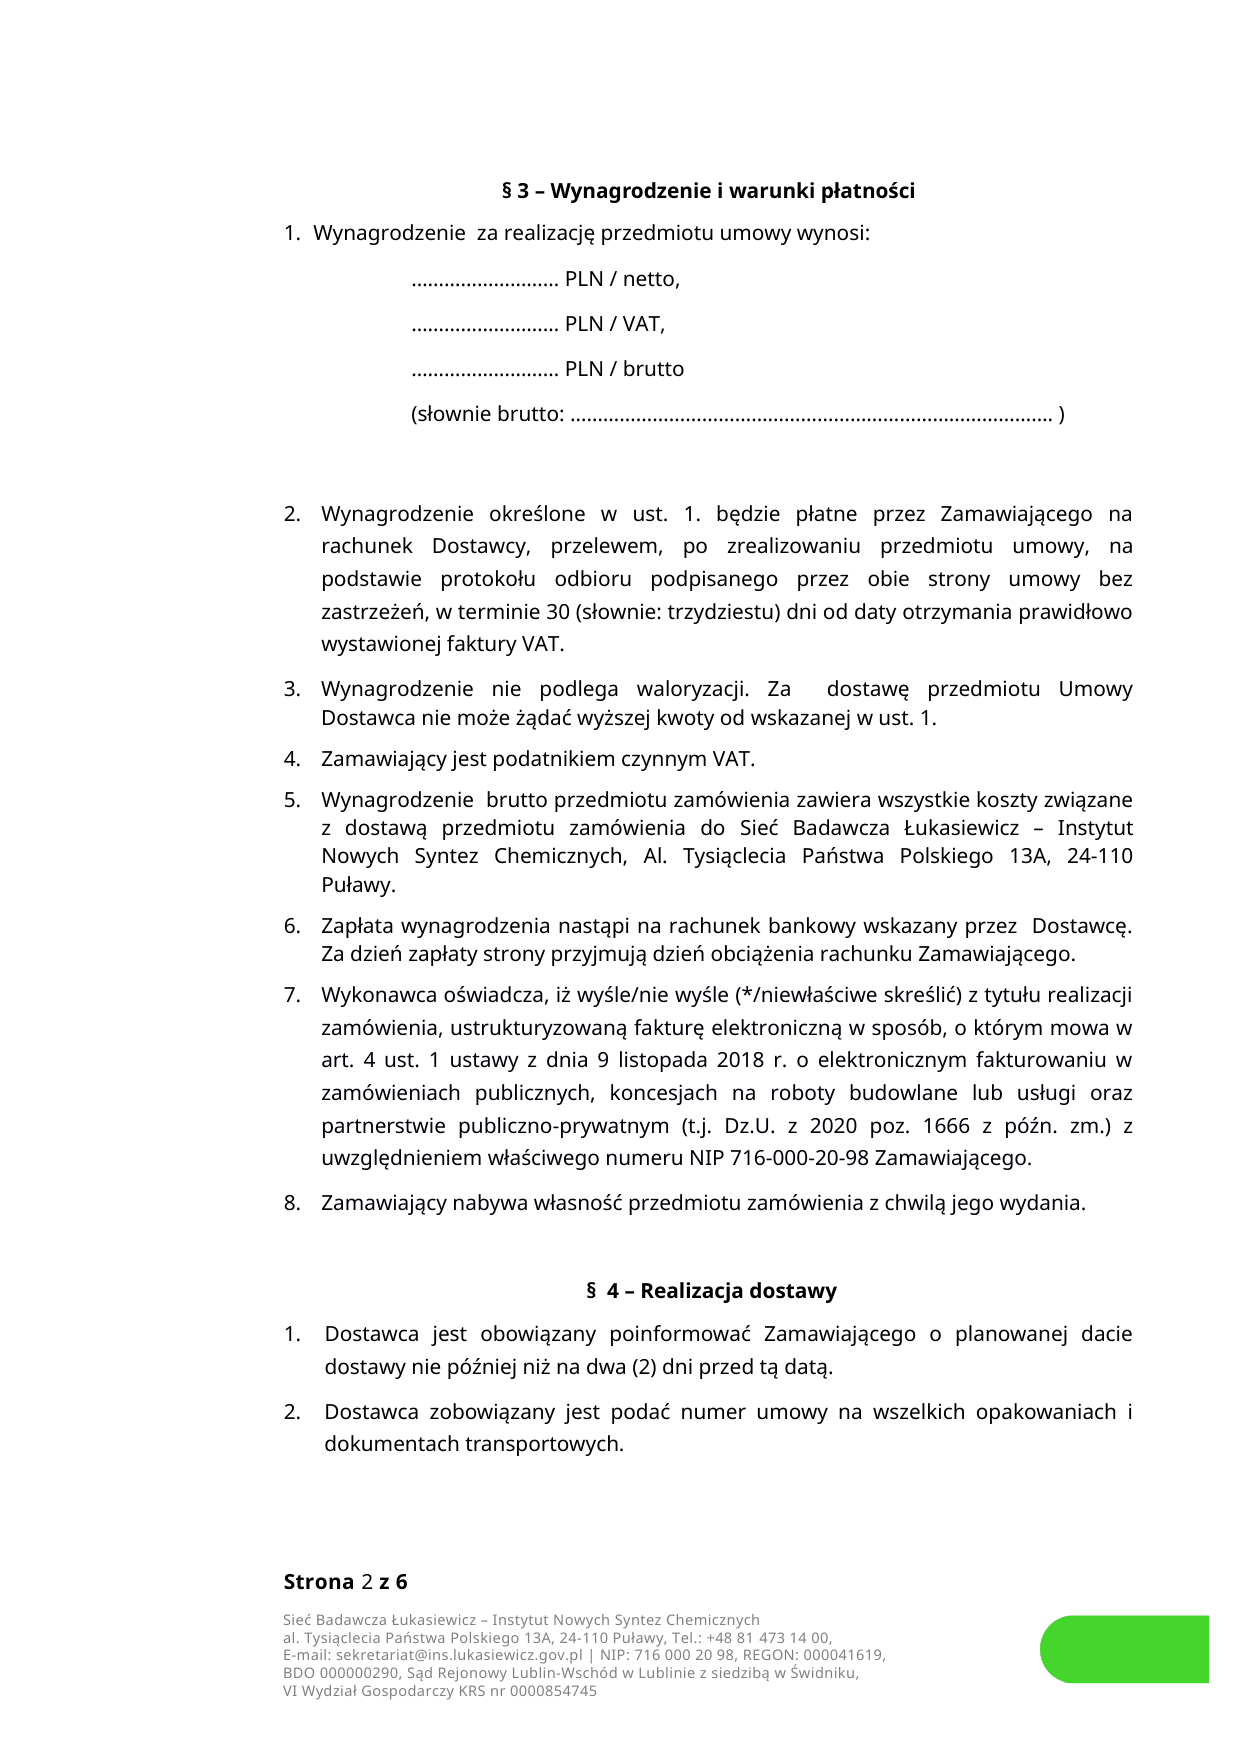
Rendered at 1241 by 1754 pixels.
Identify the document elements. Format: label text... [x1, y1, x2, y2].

list Wynagrodzenie określone w ust. 1. będzie płatne przez Zamawiającego na rachunek Dostawcy, przelewem, po zrealizowaniu przedmiotu umowy, na podstawie protokołu odbioru podpisanego przez obie strony umowy bez zastrzeżeń, w terminie 30 (słownie: trzydziestu) dni od daty otrzymania prawidłowo wystawionej faktury VAT. [283, 499, 1134, 658]
list Wynagrodzenie za realizację przedmiotu umowy wynosi: [283, 218, 1134, 247]
text ……………………… PLN / brutto [337, 354, 1134, 382]
picture [1036, 1611, 1239, 1752]
text ……………………… PLN / VAT, [337, 309, 1134, 337]
list Dostawca zobowiązany jest podać numer umowy na wszelkich opakowaniach i dokumentach transportowych. [283, 1397, 1134, 1458]
text (słownie brutto: ……………………………………………………………………………. ) [337, 399, 1134, 427]
text § 4 – Realizacja dostawy [283, 1276, 1134, 1305]
list Dostawca jest obowiązany poinformować Zamawiającego o planowanej dacie dostawy nie później niż na dwa (2) dni przed tą datą. [283, 1319, 1134, 1380]
text ……………………… PLN / netto, [337, 264, 1134, 292]
list Zapłata wynagrodzenia nastąpi na rachunek bankowy wskazany przez Dostawcę. Za dzień zapłaty strony przyjmują dzień obciążenia rachunku Zamawiającego. [283, 911, 1134, 968]
list Zamawiający jest podatnikiem czynnym VAT. [283, 744, 1134, 772]
list Wykonawca oświadcza, iż wyśle/nie wyśle (*/niewłaściwe skreślić) z tytułu realizacji zamówienia, ustrukturyzowaną fakturę elektroniczną w sposób, o którym mowa w art. 4 ust. 1 ustawy z dnia 9 listopada 2018 r. o elektronicznym fakturowaniu w zamówieniach publicznych, koncesjach na roboty budowlane lub usługi oraz partnerstwie publiczno-prywatnym (t.j. Dz.U. z 2020 poz. 1666 z późn. zm.) z uwzględnieniem właściwego numeru NIP 716-000-20-98 Zamawiającego. [283, 980, 1134, 1172]
list Wynagrodzenie brutto przedmiotu zamówienia zawiera wszystkie koszty związane z dostawą przedmiotu zamówienia do Sieć Badawcza Łukasiewicz – Instytut Nowych Syntez Chemicznych, Al. Tysiąclecia Państwa Polskiego 13A, 24-110 Puławy. [283, 785, 1134, 898]
list Wynagrodzenie nie podlega waloryzacji. Za dostawę przedmiotu Umowy Dostawca nie może żądać wyższej kwoty od wskazanej w ust. 1. [283, 674, 1134, 731]
text § 3 – Wynagrodzenie i warunki płatności [283, 176, 1134, 204]
list Zamawiający nabywa własność przedmiotu zamówienia z chwilą jego wydania. [283, 1188, 1134, 1217]
